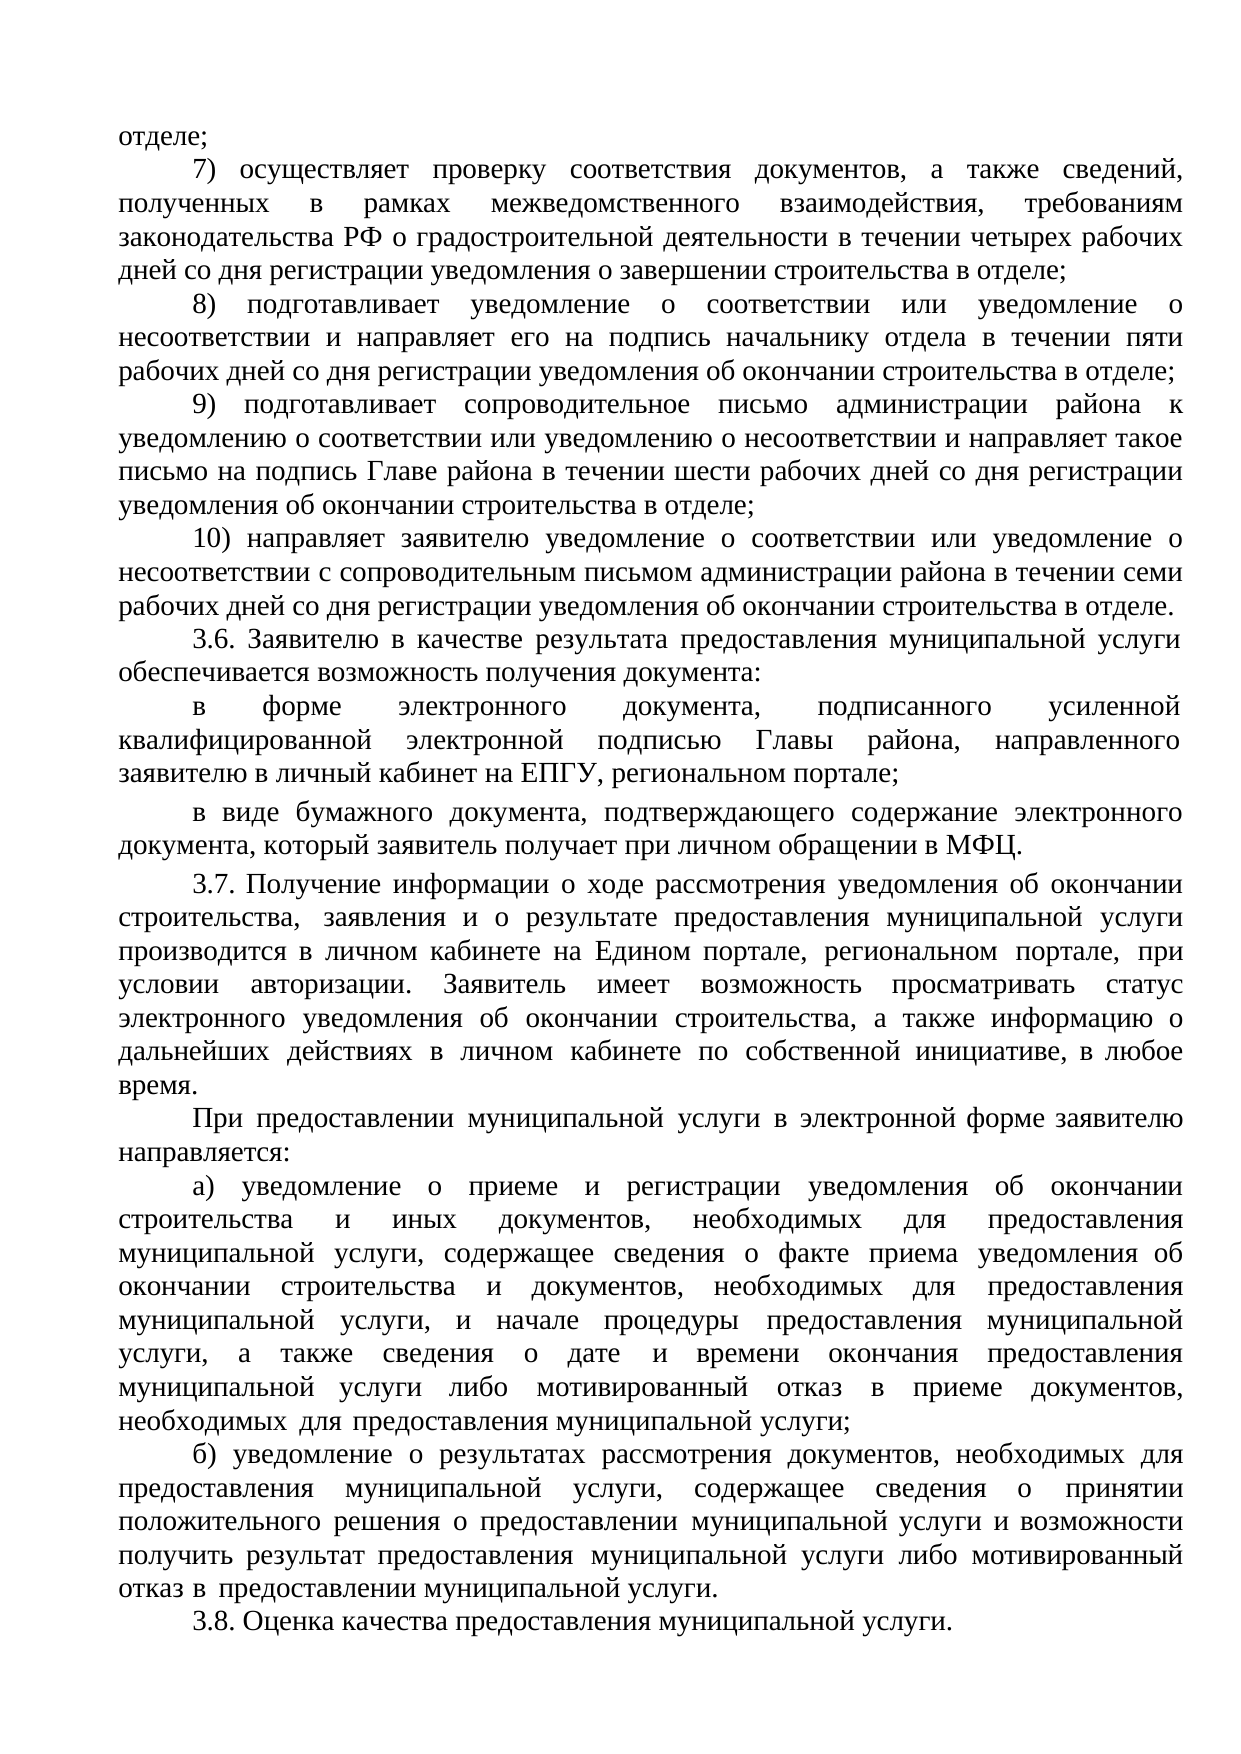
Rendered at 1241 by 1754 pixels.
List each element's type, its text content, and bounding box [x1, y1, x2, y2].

text в виде бумажного документа, подтверждающего содержание электронного документа, который заявитель получает при личном обращении в МФЦ. [118, 794, 1183, 861]
text 8) подготавливает уведомление о соответствии или уведомление о несоответствии и направляет его на подпись начальнику отдела в течении пяти рабочих дней со дня регистрации уведомления об окончании строительства в отделе; [118, 286, 1183, 386]
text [118, 118, 1183, 152]
text 7) осуществляет проверку соответствия документов, а также сведений, полученных в рамках межведомственного взаимодействия, требованиям законодательства РФ о градостроительной деятельности в течении четырех рабочих дней со дня регистрации уведомления о завершении строительства в отделе; [118, 152, 1183, 286]
text 3.7. Получение информации о ходе рассмотрения уведомления об окончании строительства, заявления и о результате предоставления муниципальной услуги производится в личном кабинете на Едином портале, региональном портале, при условии авторизации. Заявитель имеет возможность просматривать статус электронного уведомления об окончании строительства, а также информацию о дальнейших действиях в личном кабинете по собственной инициативе, в любое время. [118, 866, 1183, 1101]
text 10) направляет заявителю уведомление о соответствии или уведомление о несоответствии с сопроводительным письмом администрации района в течении семи рабочих дней со дня регистрации уведомления об окончании строительства в отделе. [118, 521, 1183, 621]
text 9) подготавливает сопроводительное письмо администрации района к уведомлению о соответствии или уведомлению о несоответствии и направляет такое письмо на подпись Главе района в течении шести рабочих дней со дня регистрации уведомления об окончании строительства в отделе; [118, 386, 1183, 521]
text б) уведомление о результатах рассмотрения документов, необходимых для предоставления муниципальной услуги, содержащее сведения о принятии положительного решения о предоставлении муниципальной услуги и возможности получить результат предоставления муниципальной услуги либо мотивированный отказ в предоставлении муниципальной услуги. [118, 1436, 1183, 1604]
text в форме электронного документа, подписанного усиленной квалифицированной электронной подписью Главы района, направленного заявителю в личный кабинет на ЕПГУ, региональном портале; [118, 688, 1181, 789]
text 3.8. Оценка качества предоставления муниципальной услуги. [118, 1604, 1181, 1637]
text При предоставлении муниципальной услуги в электронной форме заявителю направляется: [118, 1101, 1183, 1168]
text 3.6. Заявителю в качестве результата предоставления муниципальной услуги обеспечивается возможность получения документа: [118, 621, 1181, 688]
text а) уведомление о приеме и регистрации уведомления об окончании строительства и иных документов, необходимых для предоставления муниципальной услуги, содержащее сведения о факте приема уведомления об окончании строительства и документов, необходимых для предоставления муниципальной услуги, и начале процедуры предоставления муниципальной услуги, а также сведения о дате и времени окончания предоставления муниципальной услуги либо мотивированный отказ в приеме документов, необходимых для предоставления муниципальной услуги; [118, 1168, 1183, 1436]
